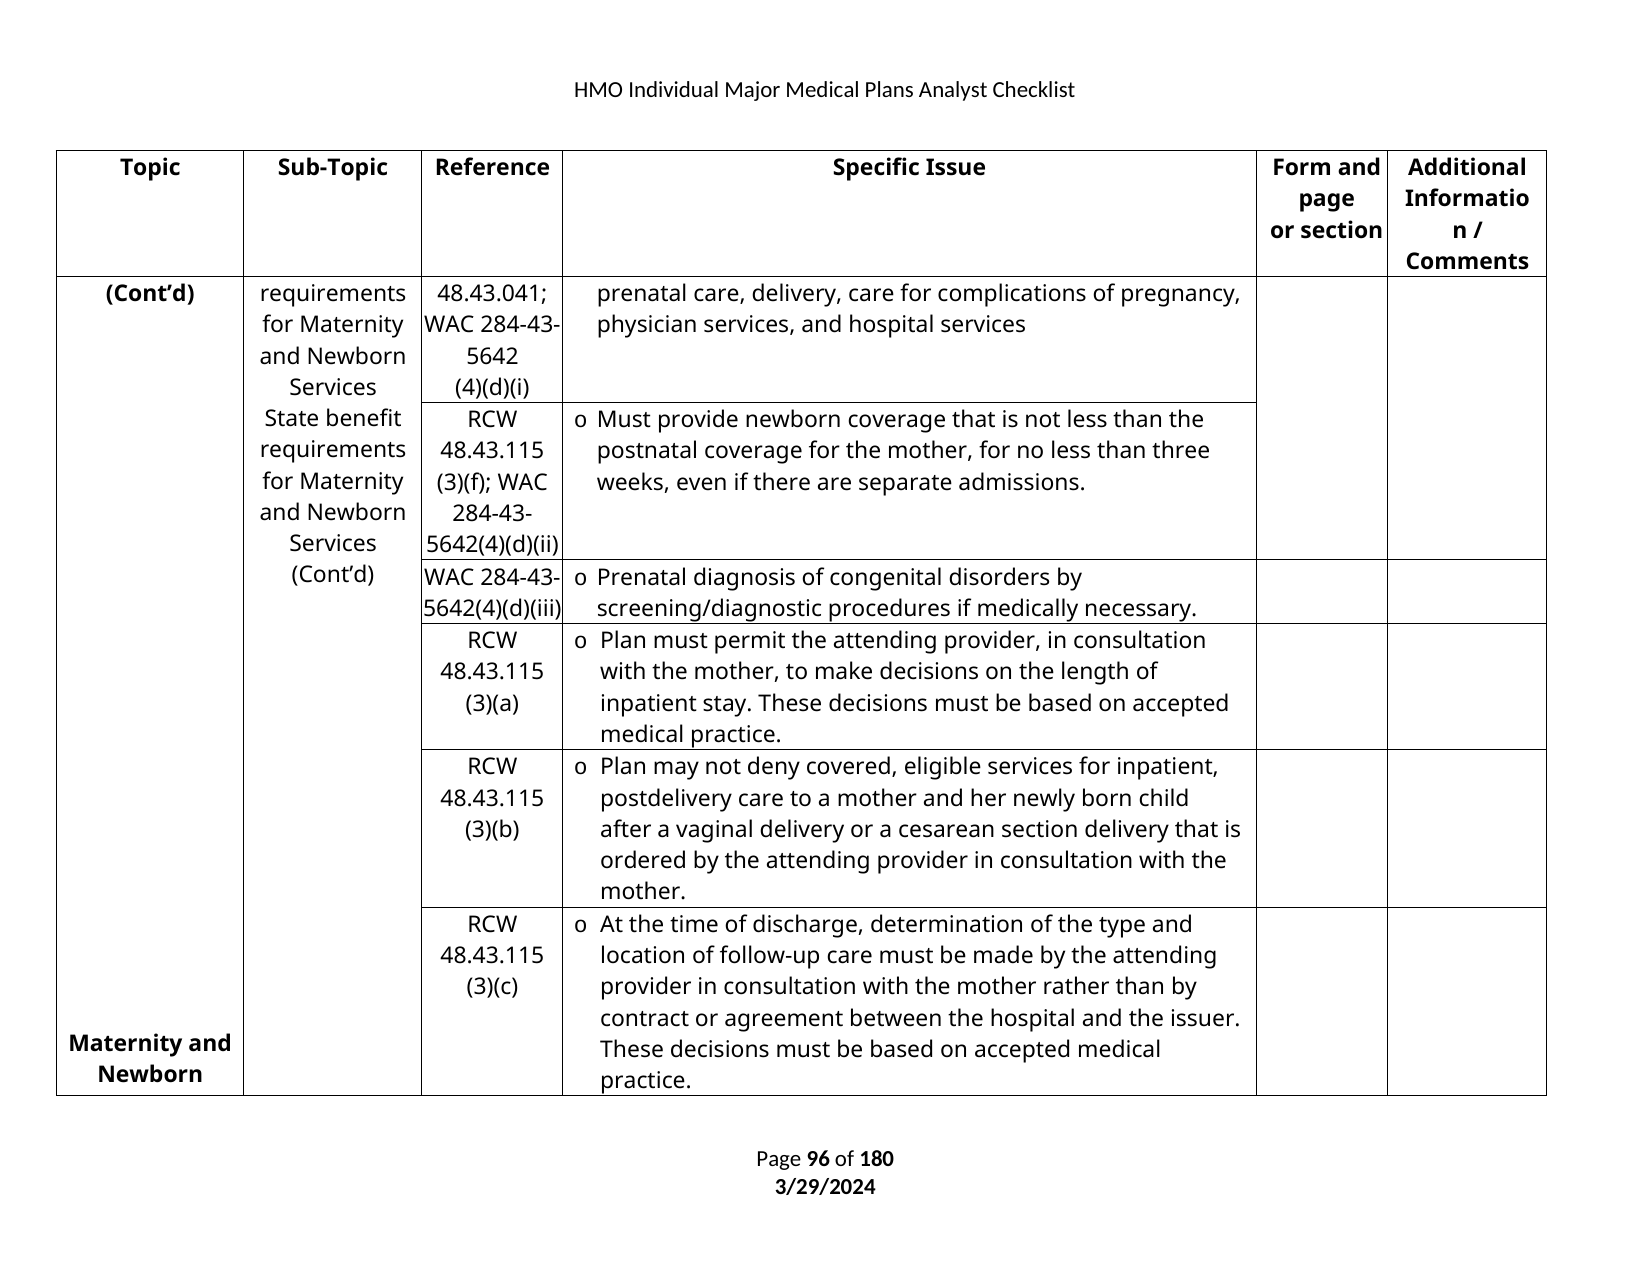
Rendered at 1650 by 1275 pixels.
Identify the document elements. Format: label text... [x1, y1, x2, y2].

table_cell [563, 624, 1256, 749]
table_header Specific Issue [563, 151, 1256, 276]
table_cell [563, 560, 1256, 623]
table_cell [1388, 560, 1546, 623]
table_header Form and page or section [1257, 151, 1387, 276]
table_header Reference [422, 151, 562, 276]
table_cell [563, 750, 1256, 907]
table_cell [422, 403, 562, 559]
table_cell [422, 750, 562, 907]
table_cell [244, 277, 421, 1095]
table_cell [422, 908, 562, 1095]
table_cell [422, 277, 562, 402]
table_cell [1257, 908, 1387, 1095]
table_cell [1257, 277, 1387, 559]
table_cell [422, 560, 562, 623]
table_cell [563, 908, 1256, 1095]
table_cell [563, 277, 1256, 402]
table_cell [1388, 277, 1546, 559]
table_header Topic [57, 151, 243, 276]
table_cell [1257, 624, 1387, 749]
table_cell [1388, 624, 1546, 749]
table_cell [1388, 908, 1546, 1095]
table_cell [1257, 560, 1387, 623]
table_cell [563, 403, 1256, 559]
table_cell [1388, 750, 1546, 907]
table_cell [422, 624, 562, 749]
table_header Sub-Topic [244, 151, 421, 276]
table_header Additional Information / Comments [1388, 151, 1546, 276]
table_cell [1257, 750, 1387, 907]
